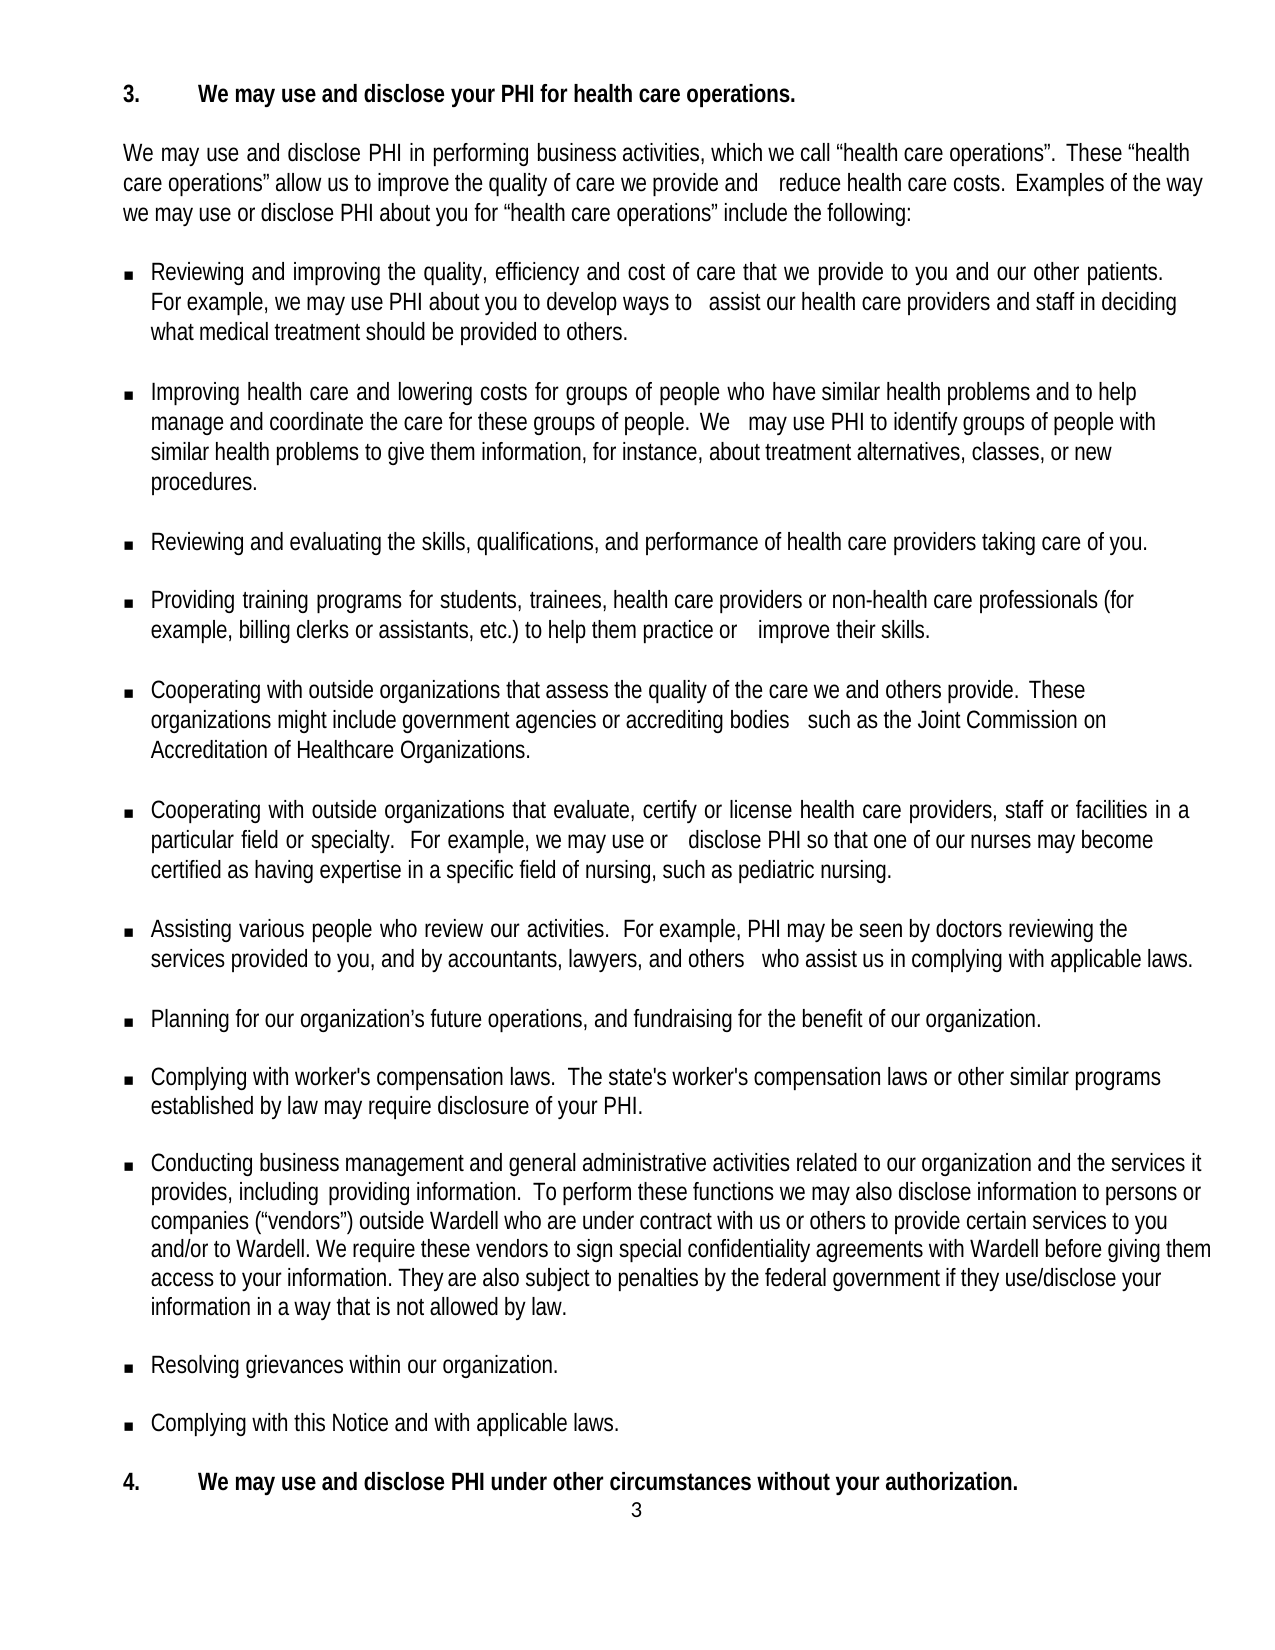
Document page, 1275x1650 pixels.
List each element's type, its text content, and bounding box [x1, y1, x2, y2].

subtitle We may use and disclose PHI under other circumstances without your authorization. [123, 1467, 1225, 1496]
list Reviewing and improving the quality, efficiency and cost of care that we provide to you and our other patients. For example, we may use PHI about you to develop ways to assist our health care providers and staff in deciding what medical treatment should be provided to others. [123, 257, 1207, 346]
subtitle We may use and disclose your PHI for health care operations. [123, 79, 1225, 108]
list Planning for our organization’s future operations, and fundraising for the benefit of our organization. [123, 1004, 1225, 1033]
list Complying with this Notice and with applicable laws. [123, 1408, 1225, 1437]
list Providing training programs for students, trainees, health care providers or non-health care professionals (for example, billing clerks or assistants, etc.) to help them practice or improve their skills. [123, 585, 1207, 644]
list Complying with worker's compensation laws. The state's worker's compensation laws or other similar programs established by law may require disclosure of your PHI. [123, 1062, 1225, 1120]
list Improving health care and lowering costs for groups of people who have similar health problems and to help manage and coordinate the care for these groups of people. We may use PHI to identify groups of people with similar health problems to give them information, for instance, about treatment alternatives, classes, or new procedures. [123, 377, 1207, 496]
list Assisting various people who review our activities. For example, PHI may be seen by doctors reviewing the services provided to you, and by accountants, lawyers, and others who assist us in complying with applicable laws. [123, 914, 1207, 973]
list Cooperating with outside organizations that assess the quality of the care we and others provide. These organizations might include government agencies or accrediting bodies such as the Joint Commission on Accreditation of Healthcare Organizations. [123, 675, 1207, 763]
list Resolving grievances within our organization. [123, 1350, 1225, 1378]
list Reviewing and evaluating the skills, qualifications, and performance of health care providers taking care of you. [123, 527, 1225, 555]
list Cooperating with outside organizations that evaluate, certify or license health care providers, staff or facilities in a particular field or specialty. For example, we may use or disclose PHI so that one of our nurses may become certified as having expertise in a specific field of nursing, such as pediatric nursing. [123, 794, 1207, 883]
list Conducting business management and general administrative activities related to our organization and the services it provides, including providing information. To perform these functions we may also disclose information to persons or companies (“vendors”) outside Wardell who are under contract with us or others to provide certain services to you and/or to Wardell. We require these vendors to sign special confidentiality agreements with Wardell before giving them access to your information. They are also subject to penalties by the federal government if they use/disclose your information in a way that is not allowed by law. [123, 1148, 1225, 1320]
text We may use and disclose PHI in performing business activities, which we call “health care operations”. These “health care operations” allow us to improve the quality of care we provide and reduce health care costs. Examples of the way we may use or disclose PHI about you for “health care operations” include the following: [123, 138, 1207, 226]
